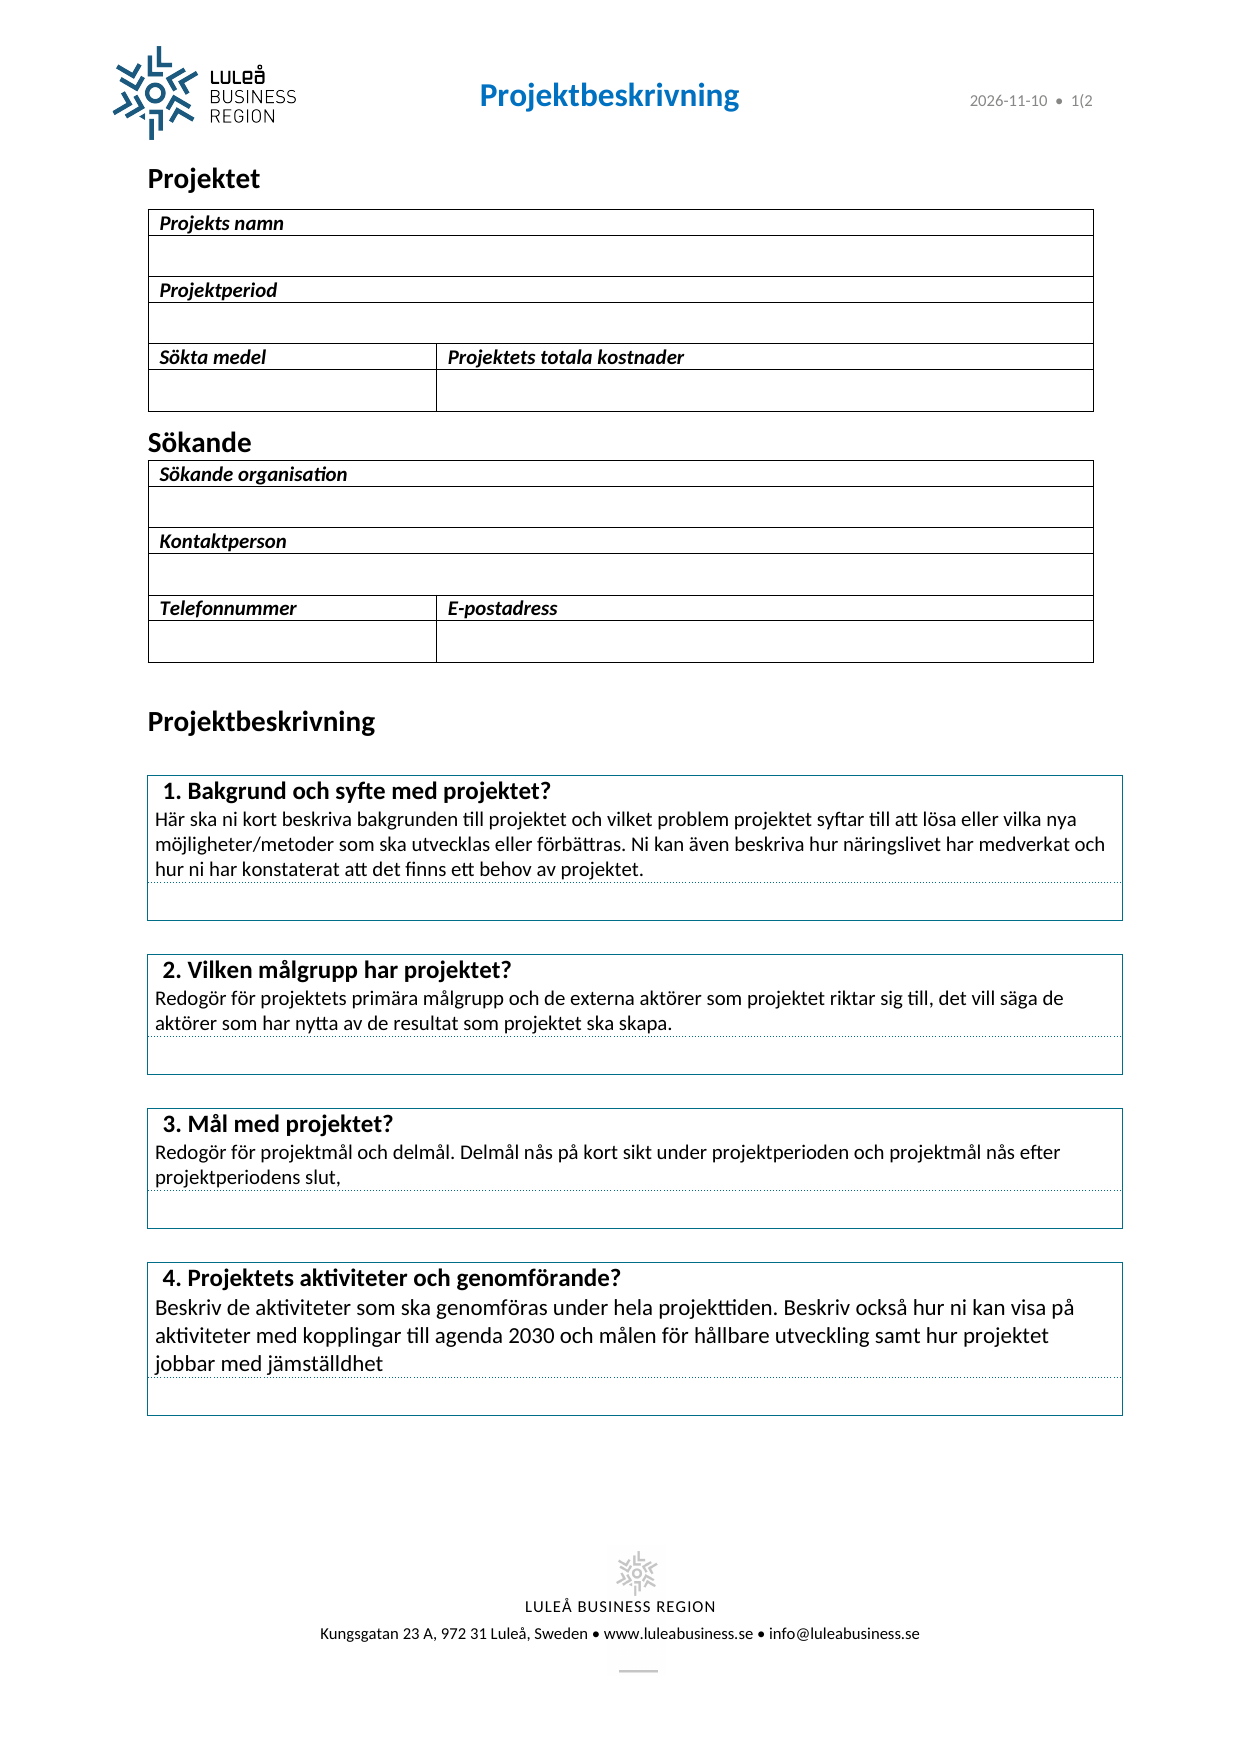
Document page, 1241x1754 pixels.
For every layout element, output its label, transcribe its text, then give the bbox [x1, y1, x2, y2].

table_cell Kontaktperson [149, 528, 1093, 553]
table_cell [149, 303, 1093, 343]
picture [607, 1545, 667, 1676]
table_header 2. Vilken målgrupp har projektet? Redogör för projektets primära målgrupp och de externa aktörer som projektet riktar sig till, det vill säga de aktörer som har nytta av de resultat som projektet ska skapa. [148, 955, 1122, 1036]
table_cell E-postadress [437, 596, 1093, 620]
table_cell [149, 554, 1093, 594]
table_header 1. Bakgrund och syfte med projektet? Här ska ni kort beskriva bakgrunden till projektet och vilket problem projektet syftar till att lösa eller vilka nya möjligheter/metoder som ska utvecklas eller förbättras. Ni kan även beskriva hur näringslivet har medverkat och hur ni har konstaterat att det finns ett behov av projektet. [148, 776, 1122, 882]
table_cell Sökta medel [149, 344, 436, 369]
text Sökande [148, 424, 1093, 460]
table_cell [149, 370, 436, 411]
table_cell [149, 621, 436, 662]
table_cell [149, 487, 1093, 527]
text Projektbeskrivning [148, 703, 1093, 739]
table_cell Telefonnummer [149, 596, 436, 620]
table_header 4. Projektets aktiviteter och genomförande? Beskriv de aktiviteter som ska genomföras under hela projekttiden. Beskriv också hur ni kan visa på aktiviteter med kopplingar till agenda 2030 och målen för hållbare utveckling samt hur projektet jobbar med jämställdhet [148, 1263, 1122, 1377]
table_header 3. Mål med projektet? Redogör för projektmål och delmål. Delmål nås på kort sikt under projektperioden och projektmål nås efter projektperiodens slut, [148, 1109, 1122, 1190]
table_header Projekts namn [149, 210, 1093, 234]
text Projektet [148, 160, 1093, 196]
picture [112, 46, 296, 140]
table_cell [437, 621, 1093, 662]
table_cell [148, 1036, 1122, 1074]
table_cell Projektperiod [149, 277, 1093, 302]
table_cell [148, 1190, 1122, 1228]
table_header Sökande organisation [149, 461, 1093, 486]
table_cell [149, 236, 1093, 276]
table_cell [148, 1377, 1122, 1415]
table_cell [437, 370, 1093, 411]
table_cell [148, 882, 1122, 920]
table_cell Projektets totala kostnader [437, 344, 1093, 369]
